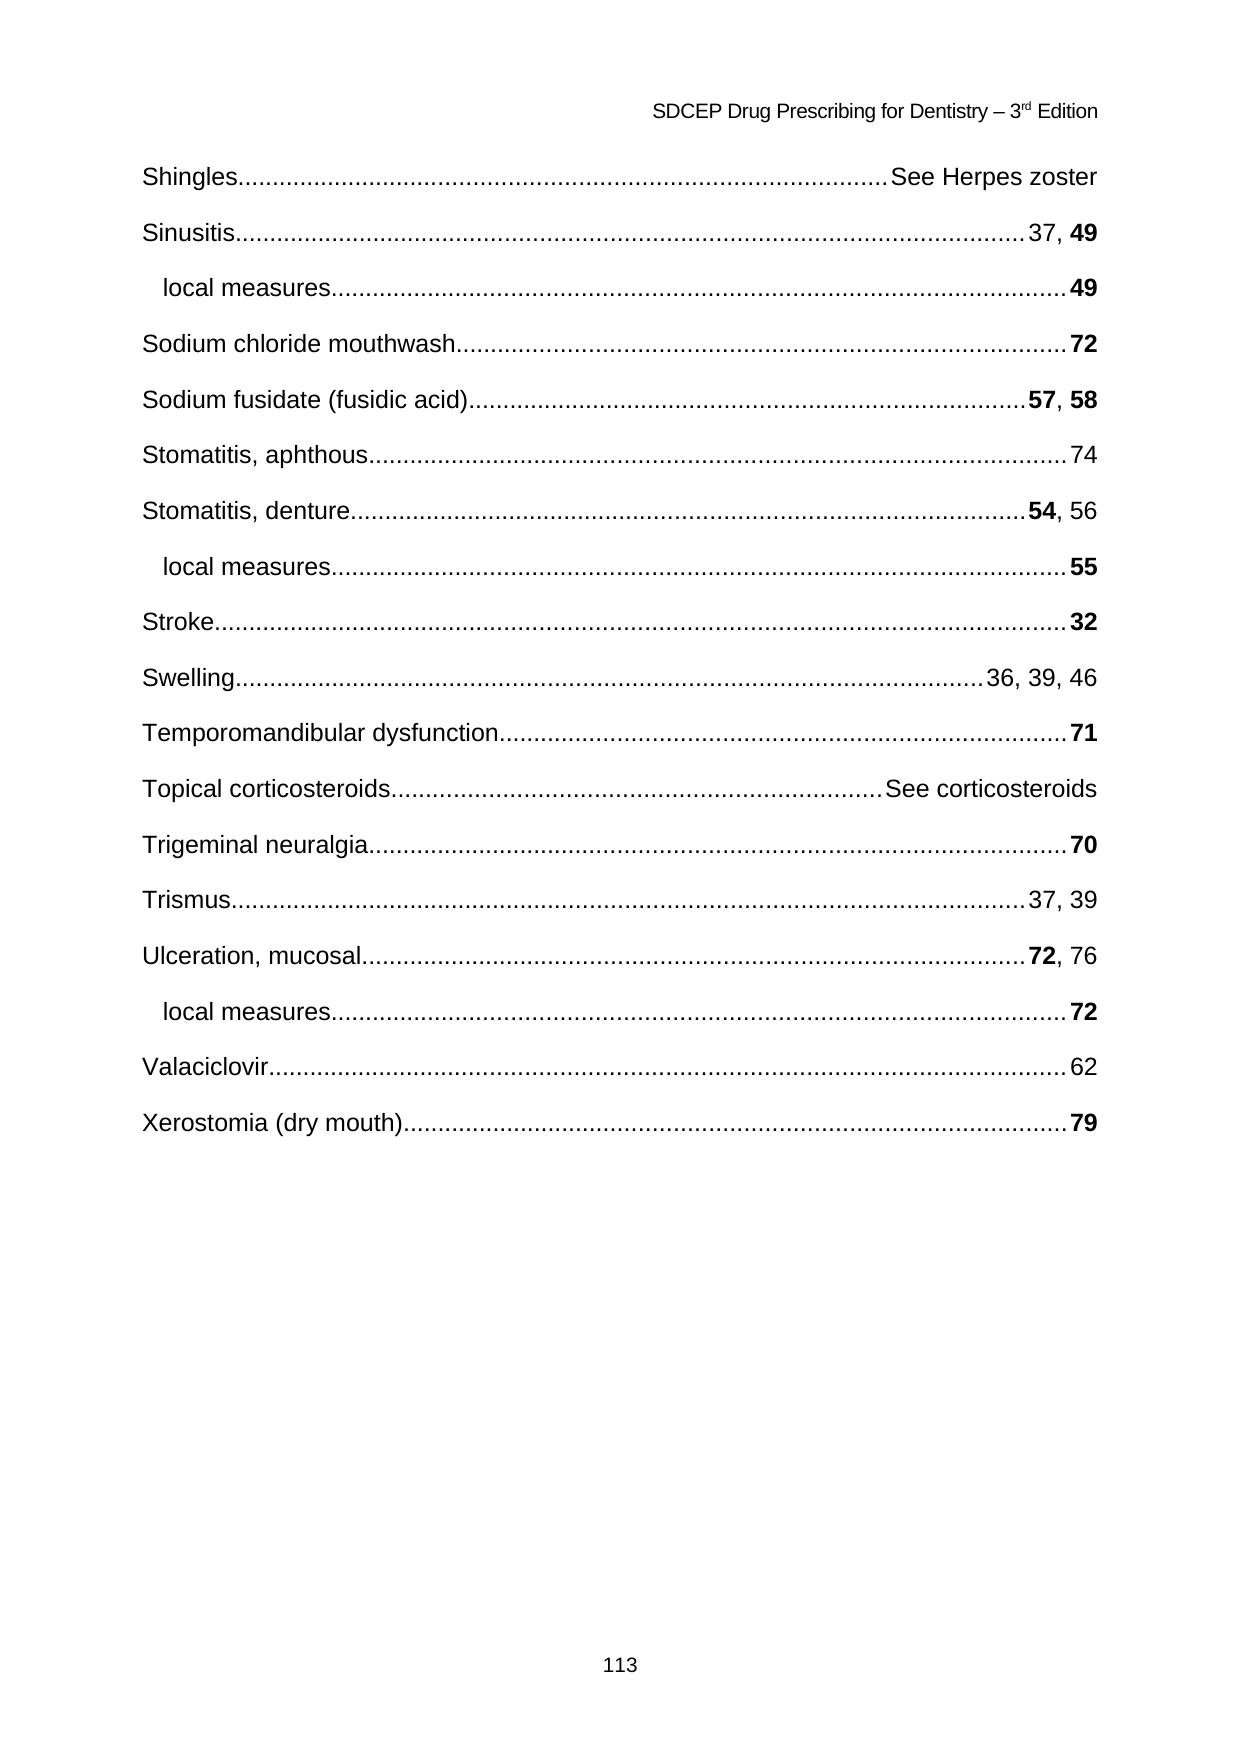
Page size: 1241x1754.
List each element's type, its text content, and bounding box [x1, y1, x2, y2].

text Valaciclovir 62 [142, 1052, 1098, 1081]
text Stroke 32 [142, 607, 1098, 636]
text local measures 55 [163, 551, 1098, 580]
text Shingles See Herpes zoster [142, 162, 1098, 191]
text Sodium fusidate (fusidic acid) 57, 58 [142, 384, 1098, 413]
text local measures 49 [163, 273, 1098, 302]
text Swelling 36, 39, 46 [142, 663, 1098, 691]
text local measures 72 [163, 996, 1098, 1025]
text Sodium chloride mouthwash 72 [142, 329, 1098, 358]
text Trigeminal neuralgia 70 [142, 829, 1098, 858]
text Stomatitis, denture 54, 56 [142, 496, 1098, 524]
text Sinusitis 37, 49 [142, 218, 1098, 246]
text Topical corticosteroids See corticosteroids [142, 774, 1098, 803]
text Temporomandibular dysfunction 71 [142, 718, 1098, 747]
text Trismus 37, 39 [142, 885, 1098, 914]
text Xerostomia (dry mouth) 79 [142, 1108, 1098, 1136]
text Ulceration, mucosal 72, 76 [142, 941, 1098, 969]
text Stomatitis, aphthous 74 [142, 440, 1098, 469]
